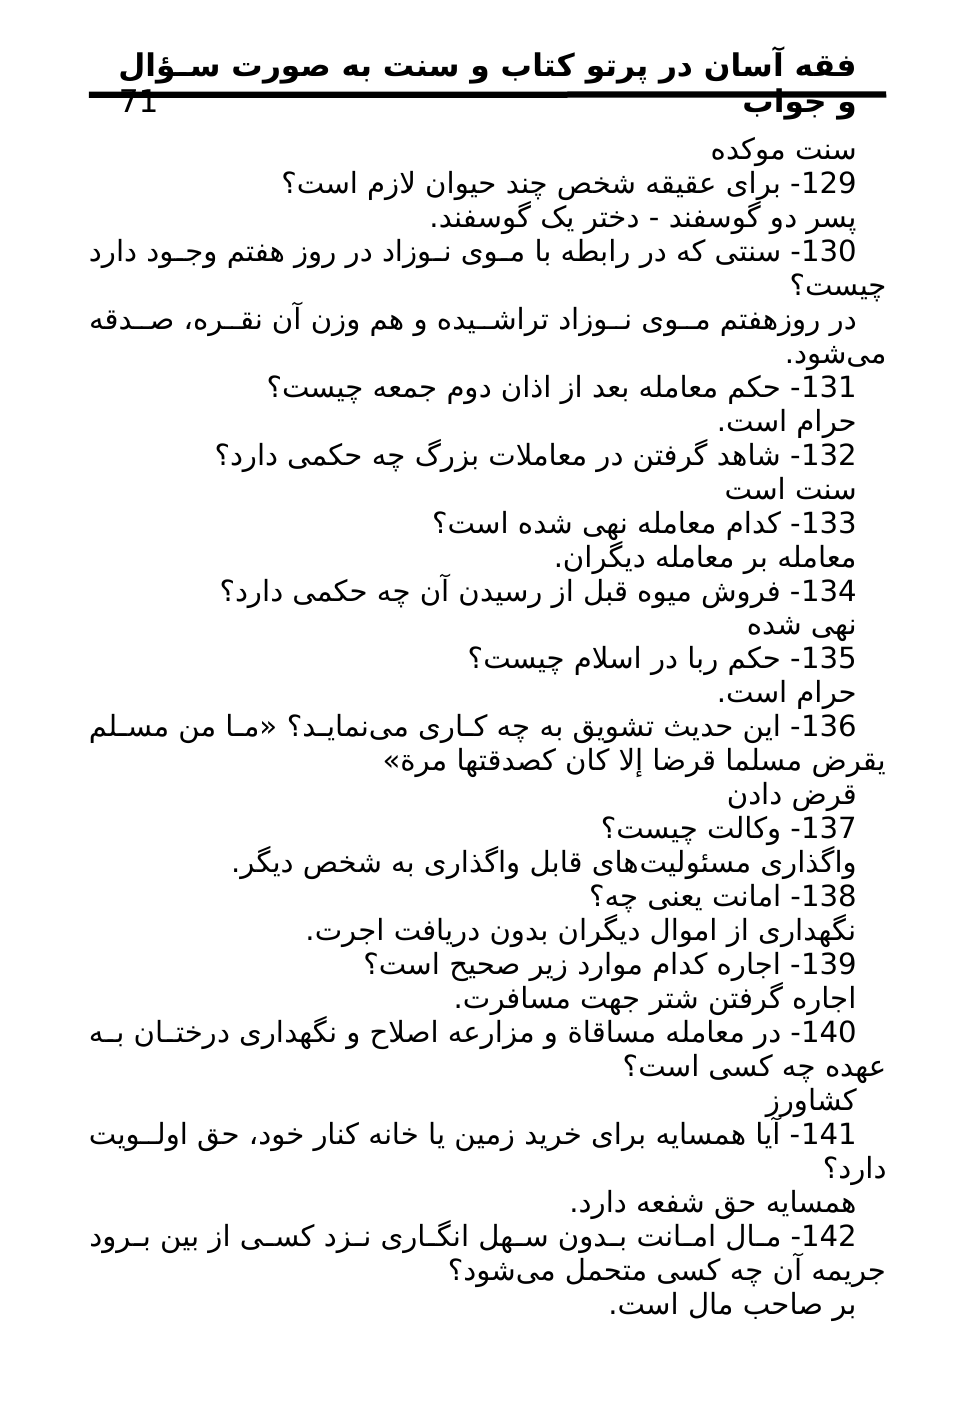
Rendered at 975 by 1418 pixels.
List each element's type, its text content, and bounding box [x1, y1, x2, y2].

text 137- وکالت چیست؟ [89, 812, 886, 846]
text 131- حکم معامله بعد از اذان دوم جمعه چیست؟ [89, 370, 886, 404]
text 136- این حدیث تشویق به چه کاری می‌نماید؟ «ما من مسلم یقرض مسلما قرضا إلا کان کصدقتها مرة» [89, 710, 886, 778]
text در روزهفتم موی نوزاد تراشیده و هم وزن آن نقره، صدقه می‌شود. [89, 302, 886, 370]
text نهی شده [89, 608, 886, 642]
text پسر دو گوسفند - دختر یک گوسفند. [89, 200, 886, 234]
text 142- مال امانت بدون سهل انگاری نزد کسی از بین برود جریمه آن چه کسی متحمل می‌شود؟ [89, 1219, 886, 1287]
text 129- برای عقیقه شخص چند حیوان لازم است؟ [89, 166, 886, 200]
text سنت است [89, 472, 886, 506]
text 141- آیا همسایه برای خرید زمین یا خانه کنار خود، حق اولویت دارد؟ [89, 1117, 886, 1185]
text سنت موکده [89, 132, 886, 166]
text 132- شاهد گرفتن در معاملات بزرگ چه حکمی دارد؟ [89, 438, 886, 472]
text 140- در معامله مساقاة و مزارعه اصلاح و نگهداری درختان به عهده چه کسی است؟ [89, 1015, 886, 1083]
text 138- امانت یعنی چه؟ [89, 879, 886, 913]
text قرض دادن [89, 778, 886, 812]
text نگهداری از اموال دیگران بدون دریافت اجرت. [89, 913, 886, 947]
text حرام است. [89, 676, 886, 710]
text بر صاحب مال است. [89, 1287, 886, 1321]
text 134- فروش میوه قبل از رسیدن آن چه حکمی دارد؟ [89, 574, 886, 608]
text 135- حکم ربا در اسلام چیست؟ [89, 642, 886, 676]
text 130- سنتی که در رابطه با موی نوزاد در روز هفتم وجود دارد چیست؟ [89, 234, 886, 302]
text کشاورز [89, 1083, 886, 1117]
text اجاره گرفتن شتر جهت مسافرت. [89, 981, 886, 1015]
text واگذاری مسئولیت‌های قابل واگذاری به شخص دیگر. [89, 846, 886, 879]
text 139- اجاره کدام موارد زیر صحیح است؟ [89, 947, 886, 981]
text معامله بر معامله دیگران. [89, 540, 886, 574]
text حرام است. [89, 404, 886, 438]
text همسایه حق شفعه دارد. [89, 1185, 886, 1219]
text 133- کدام معامله نهی شده است؟ [89, 506, 886, 540]
